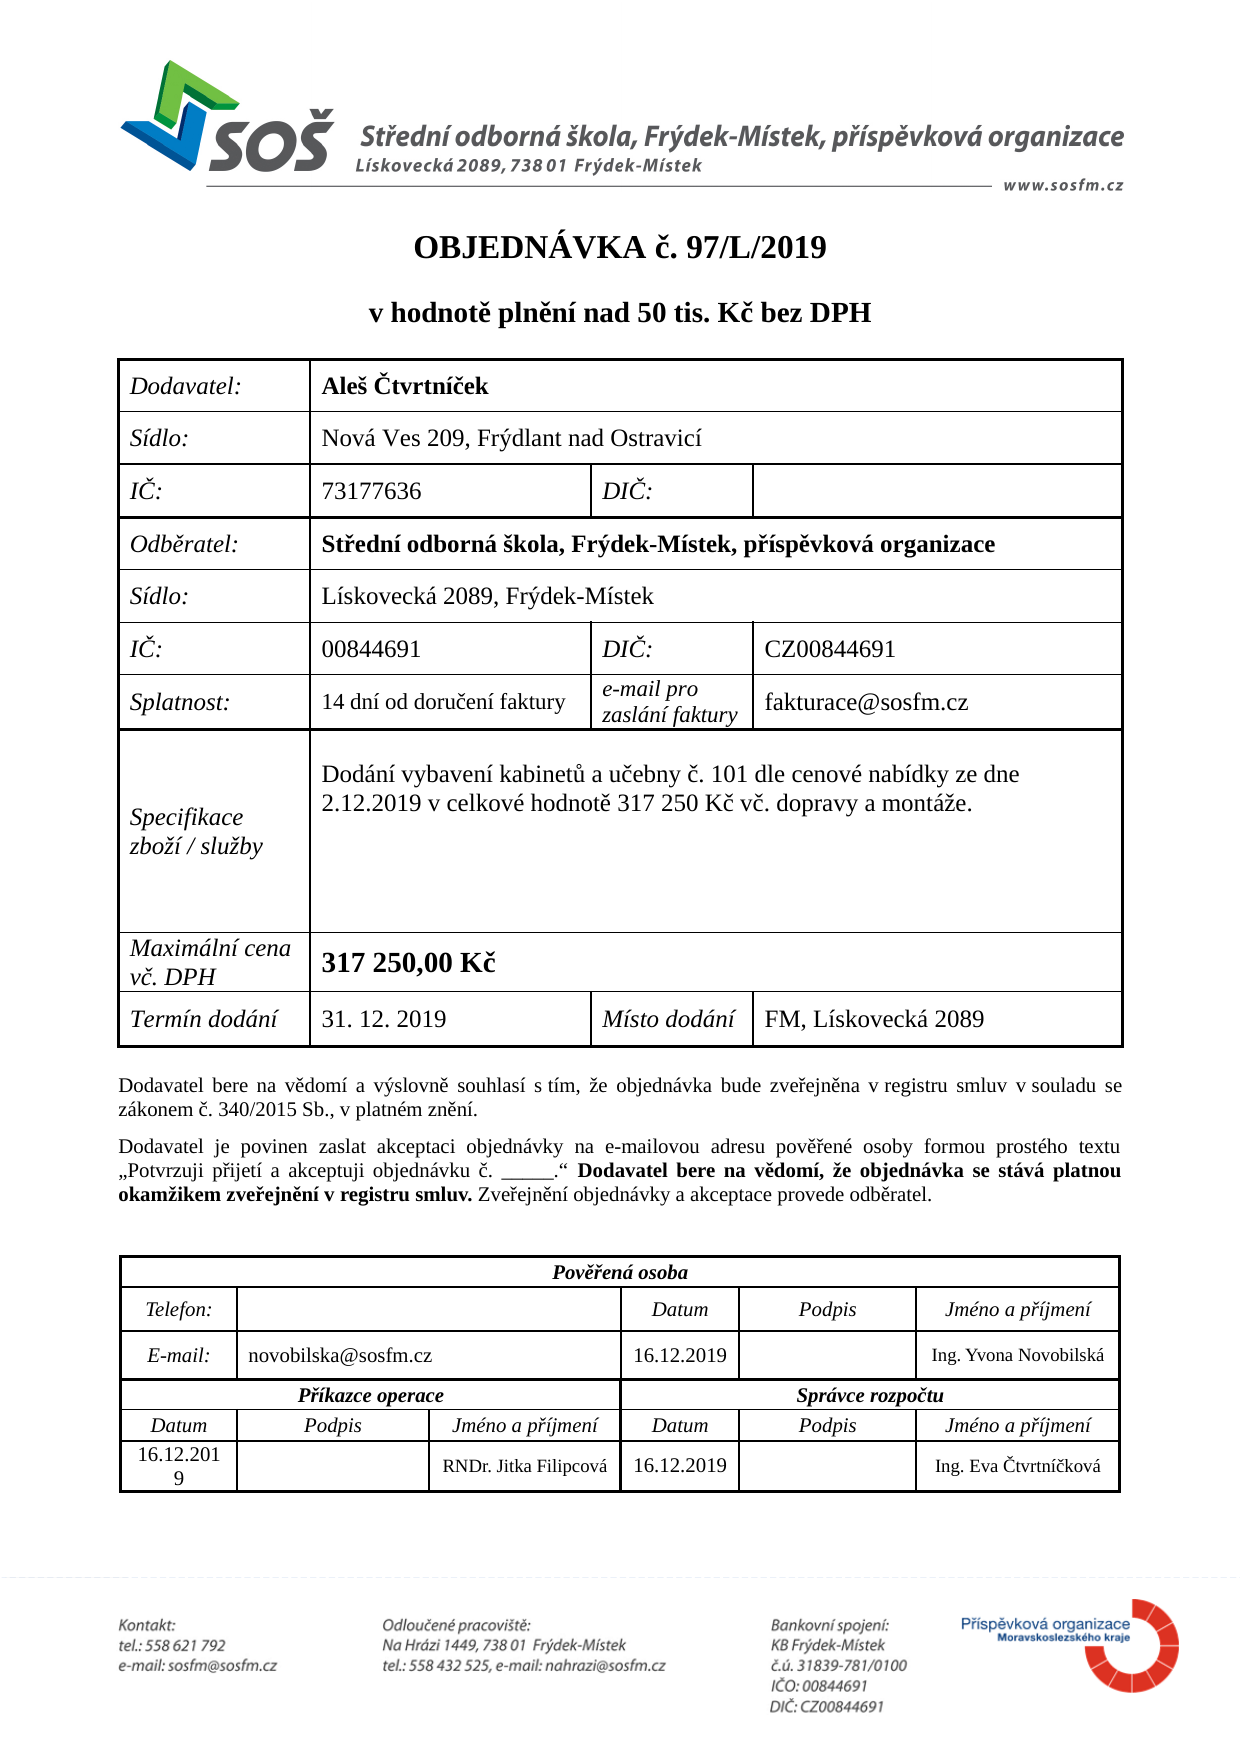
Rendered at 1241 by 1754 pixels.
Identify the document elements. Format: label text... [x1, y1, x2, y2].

table_cell IČ: [120, 465, 309, 516]
table_cell [238, 1288, 620, 1330]
table_cell CZ00844691 [754, 623, 1121, 674]
table_cell e-mail pro zaslání faktury [592, 675, 752, 727]
table_cell Podpis [740, 1410, 915, 1440]
table_cell DIČ: [592, 465, 752, 516]
table_header Dodavatel: [120, 361, 309, 411]
table_cell Střední odborná škola, Frýdek-Místek, příspěvková organizace [311, 519, 1121, 569]
table_cell Specifikace zboží / služby [120, 731, 309, 932]
table_cell Správce rozpočtu [622, 1381, 1118, 1409]
table_cell [754, 465, 1121, 516]
table_cell Místo dodání [592, 992, 752, 1045]
table_cell Příkazce operace [122, 1381, 619, 1409]
table_cell Lískovecká 2089, Frýdek-Místek [311, 570, 1121, 621]
table_cell Ing. Yvona Novobilská [917, 1332, 1118, 1377]
table_cell FM, Lískovecká 2089 [754, 992, 1121, 1045]
table_cell [740, 1442, 915, 1489]
table_cell Jméno a příjmení [430, 1410, 619, 1440]
table_cell novobilska@sosfm.cz [238, 1332, 620, 1377]
table_cell 73177636 [311, 465, 590, 516]
text Dodavatel je povinen zaslat akceptaci objednávky na e-mailovou adresu pověřené osoby formou prostého textu „Potvrzuji přijetí a akceptuji objednávku č. _____.“ Dodavatel bere na vědomí, že objednávka se stává platnou okamžikem zveřejnění v registru smluv. Zveřejnění objednávky a akceptace provede odběratel. [118, 1134, 1122, 1206]
picture [1, 1577, 1240, 1751]
table_cell 14 dní od doručení faktury [311, 675, 590, 727]
table_cell [740, 1332, 915, 1377]
table_cell Ing. Eva Čtvrtníčková [917, 1442, 1118, 1489]
text Dodavatel bere na vědomí a výslovně souhlasí s tím, že objednávka bude zveřejněna v registru smluv v souladu se zákonem č. 340/2015 Sb., v platném znění. [118, 1073, 1122, 1121]
table_cell E-mail: [122, 1332, 236, 1377]
table_cell 00844691 [311, 623, 590, 674]
table_cell Jméno a příjmení [917, 1288, 1118, 1330]
table_cell 16.12.2019 [122, 1442, 236, 1489]
table_cell DIČ: [592, 623, 752, 674]
table_cell Jméno a příjmení [917, 1410, 1118, 1440]
table_cell IČ: [120, 623, 309, 674]
table_cell Odběratel: [120, 519, 309, 569]
table_cell Podpis [238, 1410, 428, 1440]
subtitle OBJEDNÁVKA č. 97/L/2019 [118, 228, 1122, 266]
table_cell Nová Ves 209, Frýdlant nad Ostravicí [311, 412, 1121, 463]
table_cell 16.12.2019 [622, 1442, 738, 1489]
table_cell Maximální cena vč. DPH [120, 933, 309, 991]
picture [2, 2, 1241, 192]
table_cell Podpis [740, 1288, 915, 1330]
table_cell Datum [622, 1410, 738, 1440]
subtitle v hodnotě plnění nad 50 tis. Kč bez DPH [118, 295, 1122, 329]
table_cell 16.12.2019 [622, 1332, 738, 1377]
table_cell Datum [622, 1288, 738, 1330]
table_cell [238, 1442, 428, 1489]
table_cell Sídlo: [120, 412, 309, 463]
table_header Pověřená osoba [122, 1258, 1118, 1286]
table_cell Dodání vybavení kabinetů a učebny č. 101 dle cenové nabídky ze dne 2.12.2019 v celkové hodnotě 317 250 Kč vč. dopravy a montáže. [311, 731, 1121, 932]
table_cell 317 250,00 Kč [311, 933, 1121, 991]
table_cell Datum [122, 1410, 236, 1440]
table_cell fakturace@sosfm.cz [754, 675, 1121, 727]
table_cell Telefon: [122, 1288, 236, 1330]
table_cell Sídlo: [120, 570, 309, 621]
table_cell RNDr. Jitka Filipcová [430, 1442, 619, 1489]
table_header Aleš Čtvrtníček [311, 361, 1121, 411]
table_cell 31. 12. 2019 [311, 992, 590, 1045]
table_cell Splatnost: [120, 675, 309, 727]
table_cell Termín dodání [120, 992, 309, 1045]
